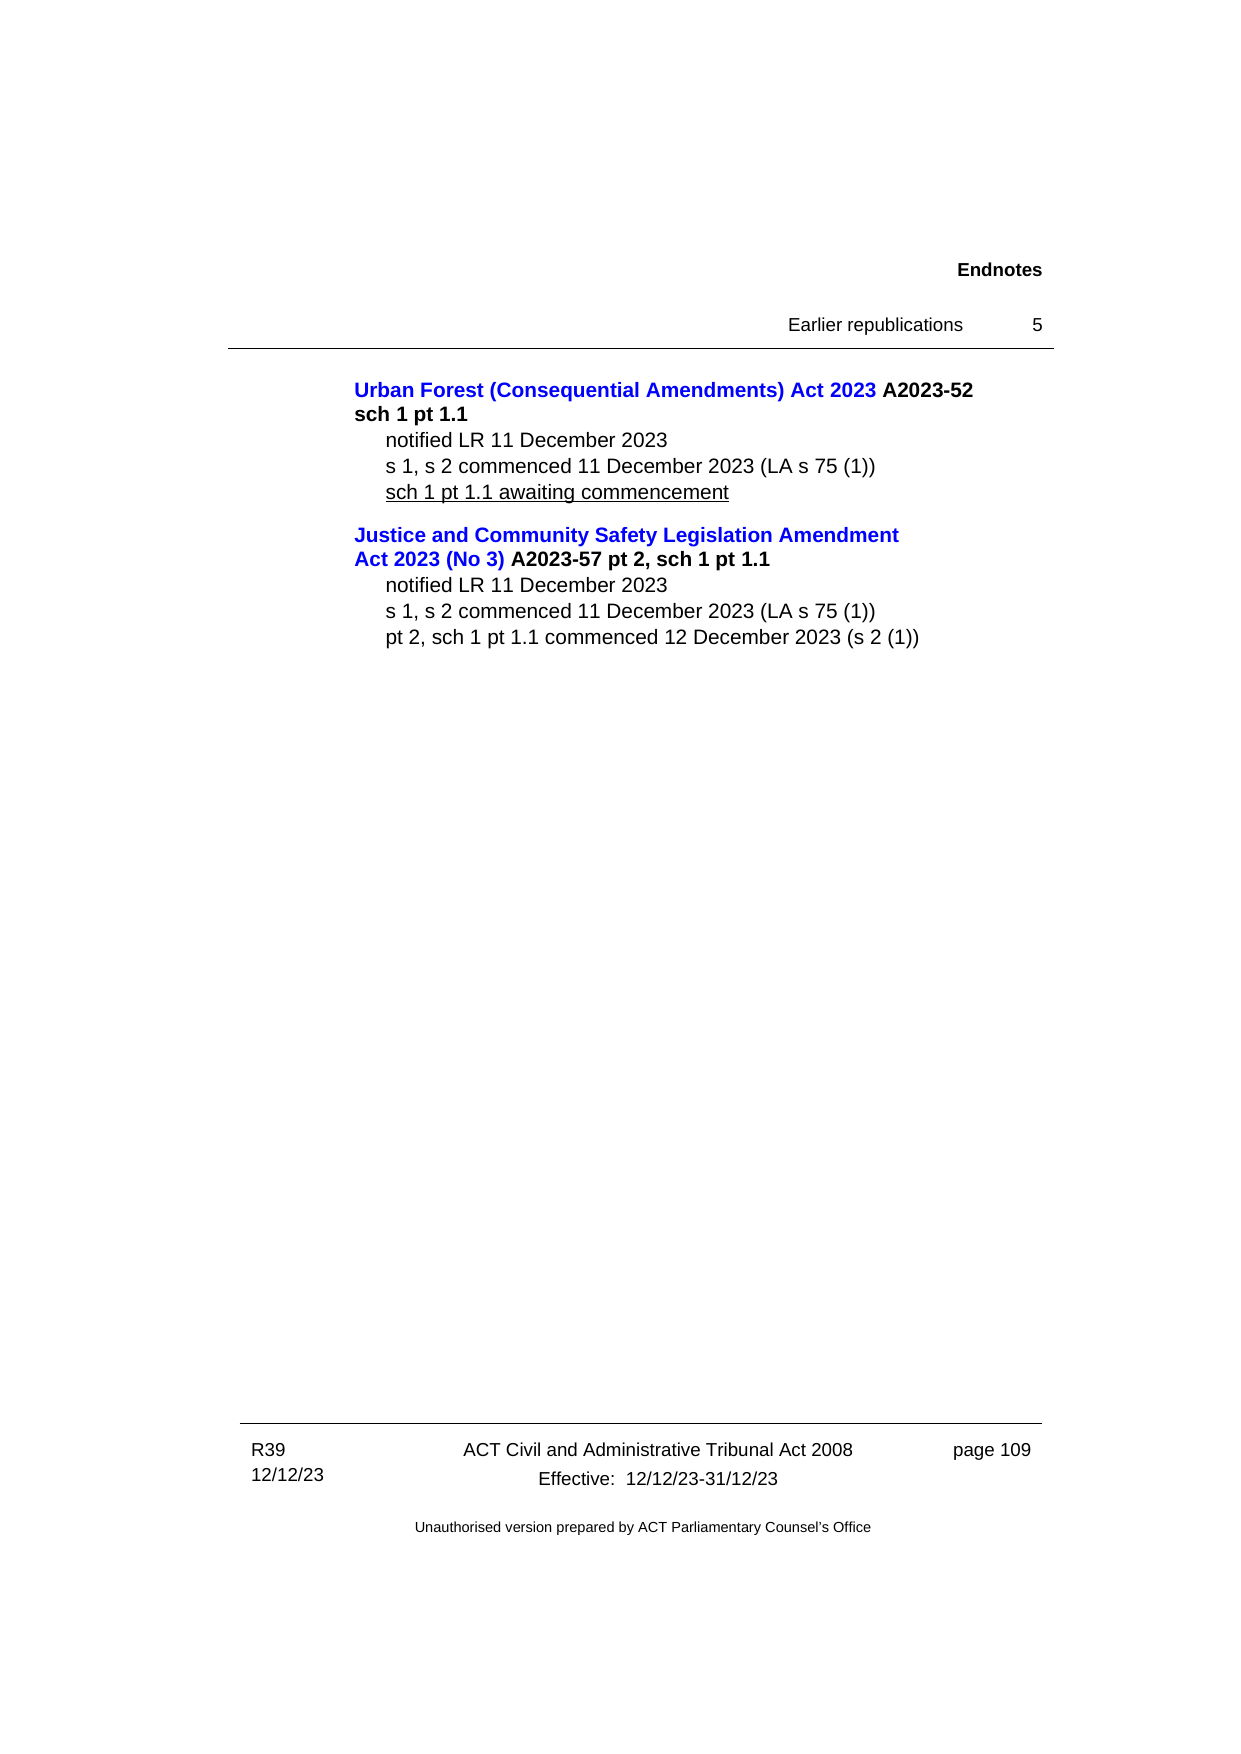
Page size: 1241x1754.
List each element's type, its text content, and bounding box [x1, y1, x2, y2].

text pt 2, sch 1 pt 1.1 commenced 12 December 2023 (s 2 (1)) [385, 625, 1042, 649]
text s 1, s 2 commenced 11 December 2023 (LA s 75 (1)) [385, 599, 1042, 623]
text Urban Forest (Consequential Amendments) Act 2023 A2023-52 sch 1 pt 1.1 [354, 378, 1042, 426]
text sch 1 pt 1.1 awaiting commencement [385, 480, 1042, 504]
text Justice and Community Safety Legislation Amendment Act 2023 (No 3) A2023-57 pt 2, sch 1 pt 1.1 [354, 523, 1042, 571]
text notified LR 11 December 2023 [385, 428, 1042, 452]
text notified LR 11 December 2023 [385, 573, 1042, 597]
text s 1, s 2 commenced 11 December 2023 (LA s 75 (1)) [385, 454, 1042, 478]
